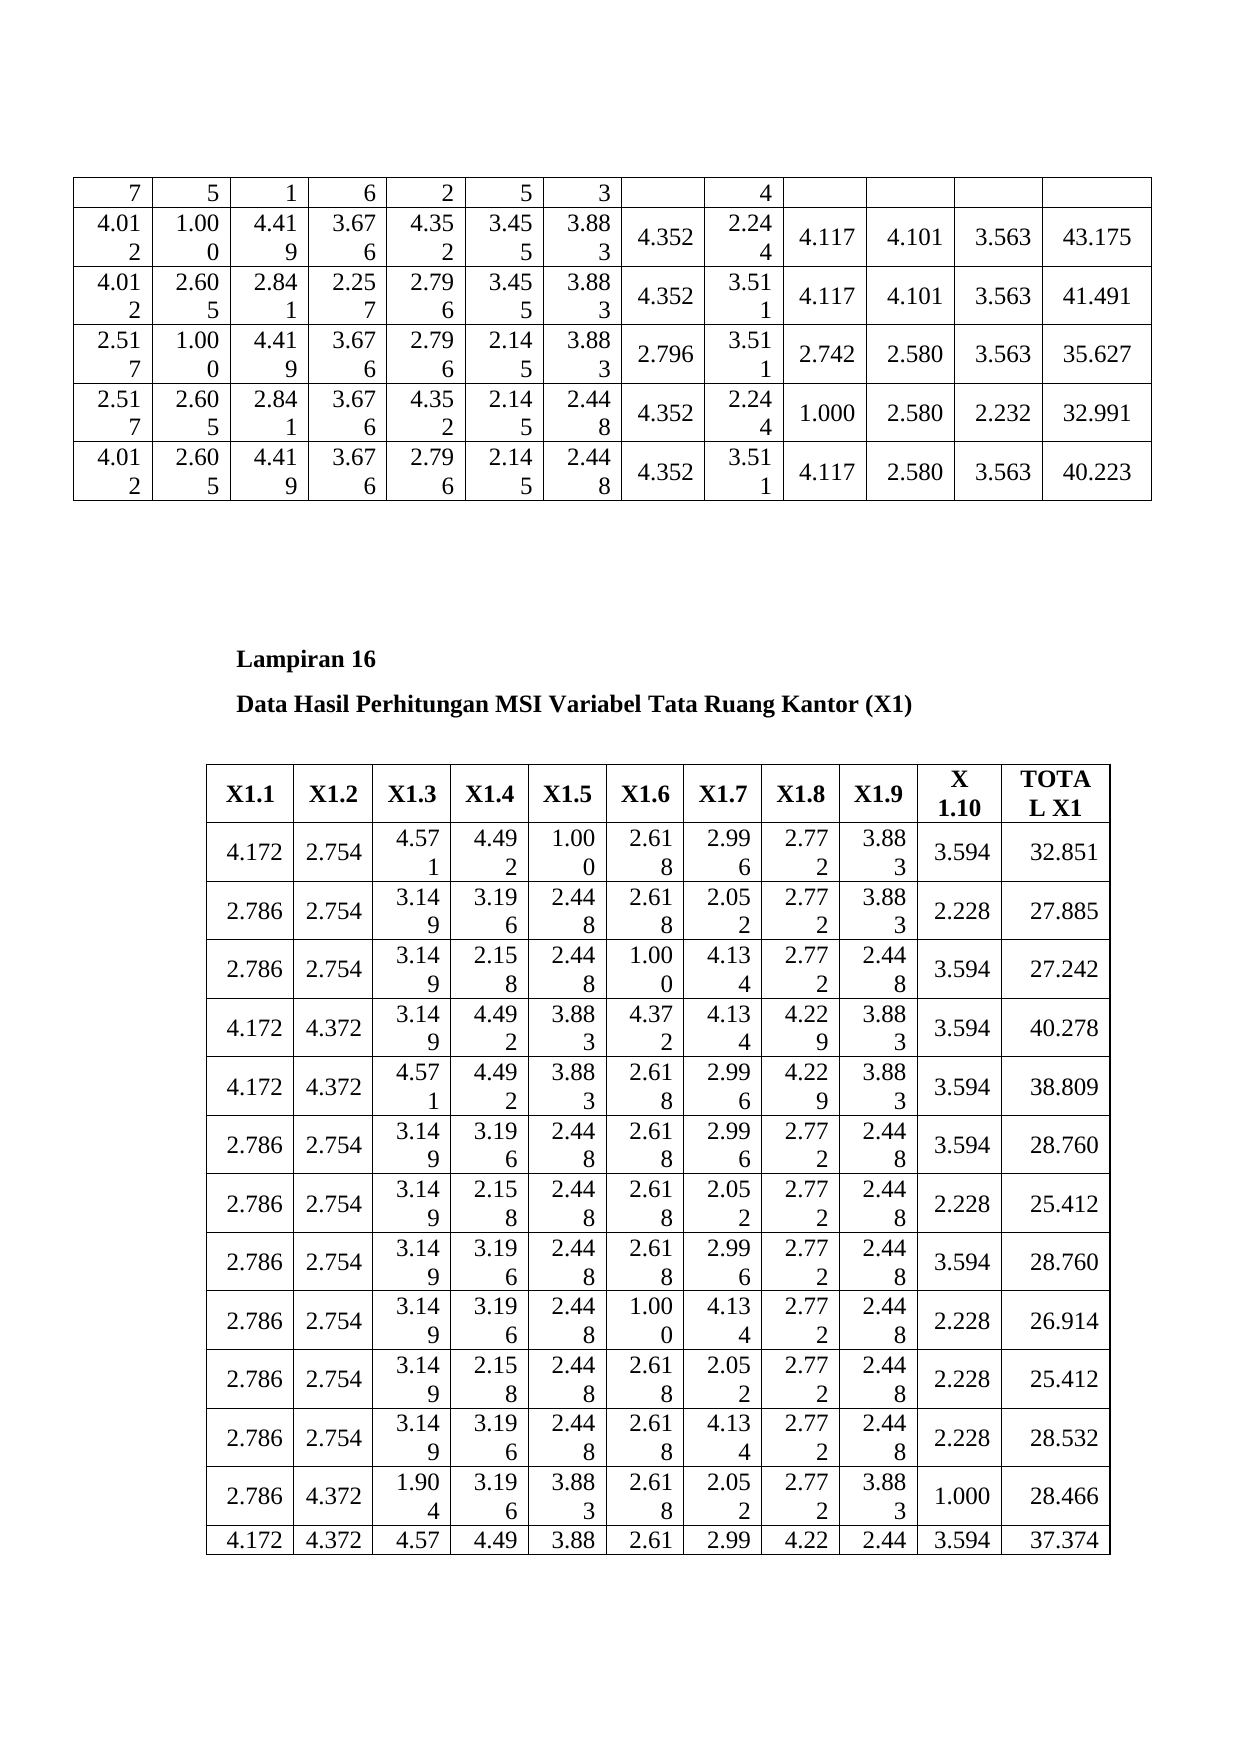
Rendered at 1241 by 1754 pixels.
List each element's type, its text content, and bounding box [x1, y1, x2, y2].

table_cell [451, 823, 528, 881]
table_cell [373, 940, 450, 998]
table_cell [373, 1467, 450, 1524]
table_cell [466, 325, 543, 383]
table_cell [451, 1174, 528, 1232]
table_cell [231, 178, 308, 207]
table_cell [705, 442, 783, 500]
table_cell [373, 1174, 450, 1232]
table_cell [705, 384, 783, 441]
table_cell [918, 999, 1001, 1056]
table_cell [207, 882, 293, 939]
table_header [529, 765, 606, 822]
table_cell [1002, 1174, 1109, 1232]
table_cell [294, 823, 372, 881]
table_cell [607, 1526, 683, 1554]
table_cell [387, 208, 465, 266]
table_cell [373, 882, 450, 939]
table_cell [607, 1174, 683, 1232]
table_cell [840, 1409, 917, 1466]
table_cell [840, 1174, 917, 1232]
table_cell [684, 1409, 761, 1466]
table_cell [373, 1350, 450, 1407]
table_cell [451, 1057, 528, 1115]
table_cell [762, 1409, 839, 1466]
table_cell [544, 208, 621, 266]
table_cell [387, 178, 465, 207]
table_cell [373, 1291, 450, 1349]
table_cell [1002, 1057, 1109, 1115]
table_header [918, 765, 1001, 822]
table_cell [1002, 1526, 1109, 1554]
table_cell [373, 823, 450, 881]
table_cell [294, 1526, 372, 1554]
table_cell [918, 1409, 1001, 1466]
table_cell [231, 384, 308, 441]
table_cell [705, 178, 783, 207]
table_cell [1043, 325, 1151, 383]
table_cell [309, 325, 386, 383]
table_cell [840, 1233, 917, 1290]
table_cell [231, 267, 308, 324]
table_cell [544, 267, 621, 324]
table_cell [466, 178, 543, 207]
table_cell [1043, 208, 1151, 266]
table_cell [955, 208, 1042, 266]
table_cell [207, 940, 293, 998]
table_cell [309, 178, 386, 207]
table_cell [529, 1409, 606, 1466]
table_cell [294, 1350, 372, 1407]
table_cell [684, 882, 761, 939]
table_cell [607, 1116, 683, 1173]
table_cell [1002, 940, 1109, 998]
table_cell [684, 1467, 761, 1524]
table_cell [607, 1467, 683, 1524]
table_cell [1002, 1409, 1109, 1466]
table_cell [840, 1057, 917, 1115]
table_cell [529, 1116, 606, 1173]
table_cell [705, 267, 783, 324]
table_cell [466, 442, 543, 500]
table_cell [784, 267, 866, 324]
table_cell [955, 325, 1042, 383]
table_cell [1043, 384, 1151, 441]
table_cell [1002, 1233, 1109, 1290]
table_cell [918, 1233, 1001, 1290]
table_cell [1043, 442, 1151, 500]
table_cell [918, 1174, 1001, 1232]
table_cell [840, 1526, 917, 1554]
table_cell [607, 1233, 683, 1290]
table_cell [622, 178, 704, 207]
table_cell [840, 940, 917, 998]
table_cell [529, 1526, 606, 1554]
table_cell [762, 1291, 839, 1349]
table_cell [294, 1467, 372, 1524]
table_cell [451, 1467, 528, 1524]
list Data Hasil Perhitungan MSI Variabel Tata Ruang Kantor (X1) [236, 689, 1108, 718]
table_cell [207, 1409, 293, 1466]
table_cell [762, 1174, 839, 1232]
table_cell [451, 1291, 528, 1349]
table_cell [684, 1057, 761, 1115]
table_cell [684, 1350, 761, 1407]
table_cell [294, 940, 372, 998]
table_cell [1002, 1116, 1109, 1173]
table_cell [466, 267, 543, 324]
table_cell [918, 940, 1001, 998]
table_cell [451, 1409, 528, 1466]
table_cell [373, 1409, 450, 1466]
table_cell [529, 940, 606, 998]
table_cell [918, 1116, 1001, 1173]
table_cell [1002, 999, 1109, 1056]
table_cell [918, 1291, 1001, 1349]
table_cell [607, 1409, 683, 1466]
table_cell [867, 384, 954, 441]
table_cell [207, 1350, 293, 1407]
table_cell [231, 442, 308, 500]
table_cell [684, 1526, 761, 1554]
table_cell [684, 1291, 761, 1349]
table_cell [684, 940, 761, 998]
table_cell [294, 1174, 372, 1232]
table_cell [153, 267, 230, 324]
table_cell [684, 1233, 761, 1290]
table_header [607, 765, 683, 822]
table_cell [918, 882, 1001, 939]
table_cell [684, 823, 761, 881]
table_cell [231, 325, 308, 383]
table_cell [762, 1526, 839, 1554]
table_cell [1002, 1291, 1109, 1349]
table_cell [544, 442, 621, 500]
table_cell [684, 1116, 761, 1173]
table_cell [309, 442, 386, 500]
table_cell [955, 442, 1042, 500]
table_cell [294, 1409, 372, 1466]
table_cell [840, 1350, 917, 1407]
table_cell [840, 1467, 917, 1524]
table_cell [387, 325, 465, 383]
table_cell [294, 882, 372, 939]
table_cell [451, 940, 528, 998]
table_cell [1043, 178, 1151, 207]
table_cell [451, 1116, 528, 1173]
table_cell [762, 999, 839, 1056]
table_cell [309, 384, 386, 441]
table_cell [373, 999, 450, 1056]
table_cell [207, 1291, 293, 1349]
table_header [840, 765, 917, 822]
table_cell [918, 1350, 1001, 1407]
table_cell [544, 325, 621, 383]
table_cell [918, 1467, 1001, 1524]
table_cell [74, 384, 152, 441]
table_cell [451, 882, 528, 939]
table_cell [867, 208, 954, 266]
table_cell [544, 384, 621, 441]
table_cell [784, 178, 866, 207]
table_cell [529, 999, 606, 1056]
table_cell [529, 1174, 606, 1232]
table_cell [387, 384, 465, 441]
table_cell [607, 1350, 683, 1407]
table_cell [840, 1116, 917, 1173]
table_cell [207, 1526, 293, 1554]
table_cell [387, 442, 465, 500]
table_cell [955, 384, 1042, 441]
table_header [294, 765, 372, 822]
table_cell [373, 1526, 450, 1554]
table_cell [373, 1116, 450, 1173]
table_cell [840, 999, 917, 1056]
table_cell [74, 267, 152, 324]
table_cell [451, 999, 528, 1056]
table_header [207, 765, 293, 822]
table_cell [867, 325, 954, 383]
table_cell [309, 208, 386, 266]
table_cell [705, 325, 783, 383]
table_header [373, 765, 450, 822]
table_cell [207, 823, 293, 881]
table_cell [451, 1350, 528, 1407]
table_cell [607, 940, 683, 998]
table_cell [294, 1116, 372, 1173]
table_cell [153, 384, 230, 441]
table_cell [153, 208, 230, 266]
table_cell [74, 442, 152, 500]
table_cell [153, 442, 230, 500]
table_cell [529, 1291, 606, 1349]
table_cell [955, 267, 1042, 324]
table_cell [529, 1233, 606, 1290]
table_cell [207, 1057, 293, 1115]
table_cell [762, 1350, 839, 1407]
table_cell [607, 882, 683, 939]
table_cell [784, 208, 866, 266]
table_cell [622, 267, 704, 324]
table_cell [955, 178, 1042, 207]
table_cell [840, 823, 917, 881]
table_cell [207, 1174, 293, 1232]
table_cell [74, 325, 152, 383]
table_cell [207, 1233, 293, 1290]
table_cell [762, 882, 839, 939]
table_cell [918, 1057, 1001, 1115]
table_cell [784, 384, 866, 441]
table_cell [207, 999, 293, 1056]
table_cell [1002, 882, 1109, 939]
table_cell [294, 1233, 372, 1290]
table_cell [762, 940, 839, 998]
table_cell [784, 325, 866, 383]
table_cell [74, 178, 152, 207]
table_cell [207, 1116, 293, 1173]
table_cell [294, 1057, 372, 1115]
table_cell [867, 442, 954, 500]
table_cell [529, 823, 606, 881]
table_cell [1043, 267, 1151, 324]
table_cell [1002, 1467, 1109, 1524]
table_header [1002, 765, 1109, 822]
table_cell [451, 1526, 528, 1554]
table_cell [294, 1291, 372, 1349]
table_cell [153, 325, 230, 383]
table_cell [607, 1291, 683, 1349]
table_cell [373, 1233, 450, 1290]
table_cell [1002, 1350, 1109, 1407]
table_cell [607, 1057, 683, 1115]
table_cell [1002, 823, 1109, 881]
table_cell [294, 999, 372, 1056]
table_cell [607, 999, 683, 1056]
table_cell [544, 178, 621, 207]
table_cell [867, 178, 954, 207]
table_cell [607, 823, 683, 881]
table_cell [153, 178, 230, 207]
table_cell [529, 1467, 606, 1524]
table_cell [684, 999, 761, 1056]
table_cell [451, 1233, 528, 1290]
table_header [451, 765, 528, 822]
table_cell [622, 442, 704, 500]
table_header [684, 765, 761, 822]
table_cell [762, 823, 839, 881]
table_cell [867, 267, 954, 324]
text Lampiran 16 [236, 644, 1108, 673]
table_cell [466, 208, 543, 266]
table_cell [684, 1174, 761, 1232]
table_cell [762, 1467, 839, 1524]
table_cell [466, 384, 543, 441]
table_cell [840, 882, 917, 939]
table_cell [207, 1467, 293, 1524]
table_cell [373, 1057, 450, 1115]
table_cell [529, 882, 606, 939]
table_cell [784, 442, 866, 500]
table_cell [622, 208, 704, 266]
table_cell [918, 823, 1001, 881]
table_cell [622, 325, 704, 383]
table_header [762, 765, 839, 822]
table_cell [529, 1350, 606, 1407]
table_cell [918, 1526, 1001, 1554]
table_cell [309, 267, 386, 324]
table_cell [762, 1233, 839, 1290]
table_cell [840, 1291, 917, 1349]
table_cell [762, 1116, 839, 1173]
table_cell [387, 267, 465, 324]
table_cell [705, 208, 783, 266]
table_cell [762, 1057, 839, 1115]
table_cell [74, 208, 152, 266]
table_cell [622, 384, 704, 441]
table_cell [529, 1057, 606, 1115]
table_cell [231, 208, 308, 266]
